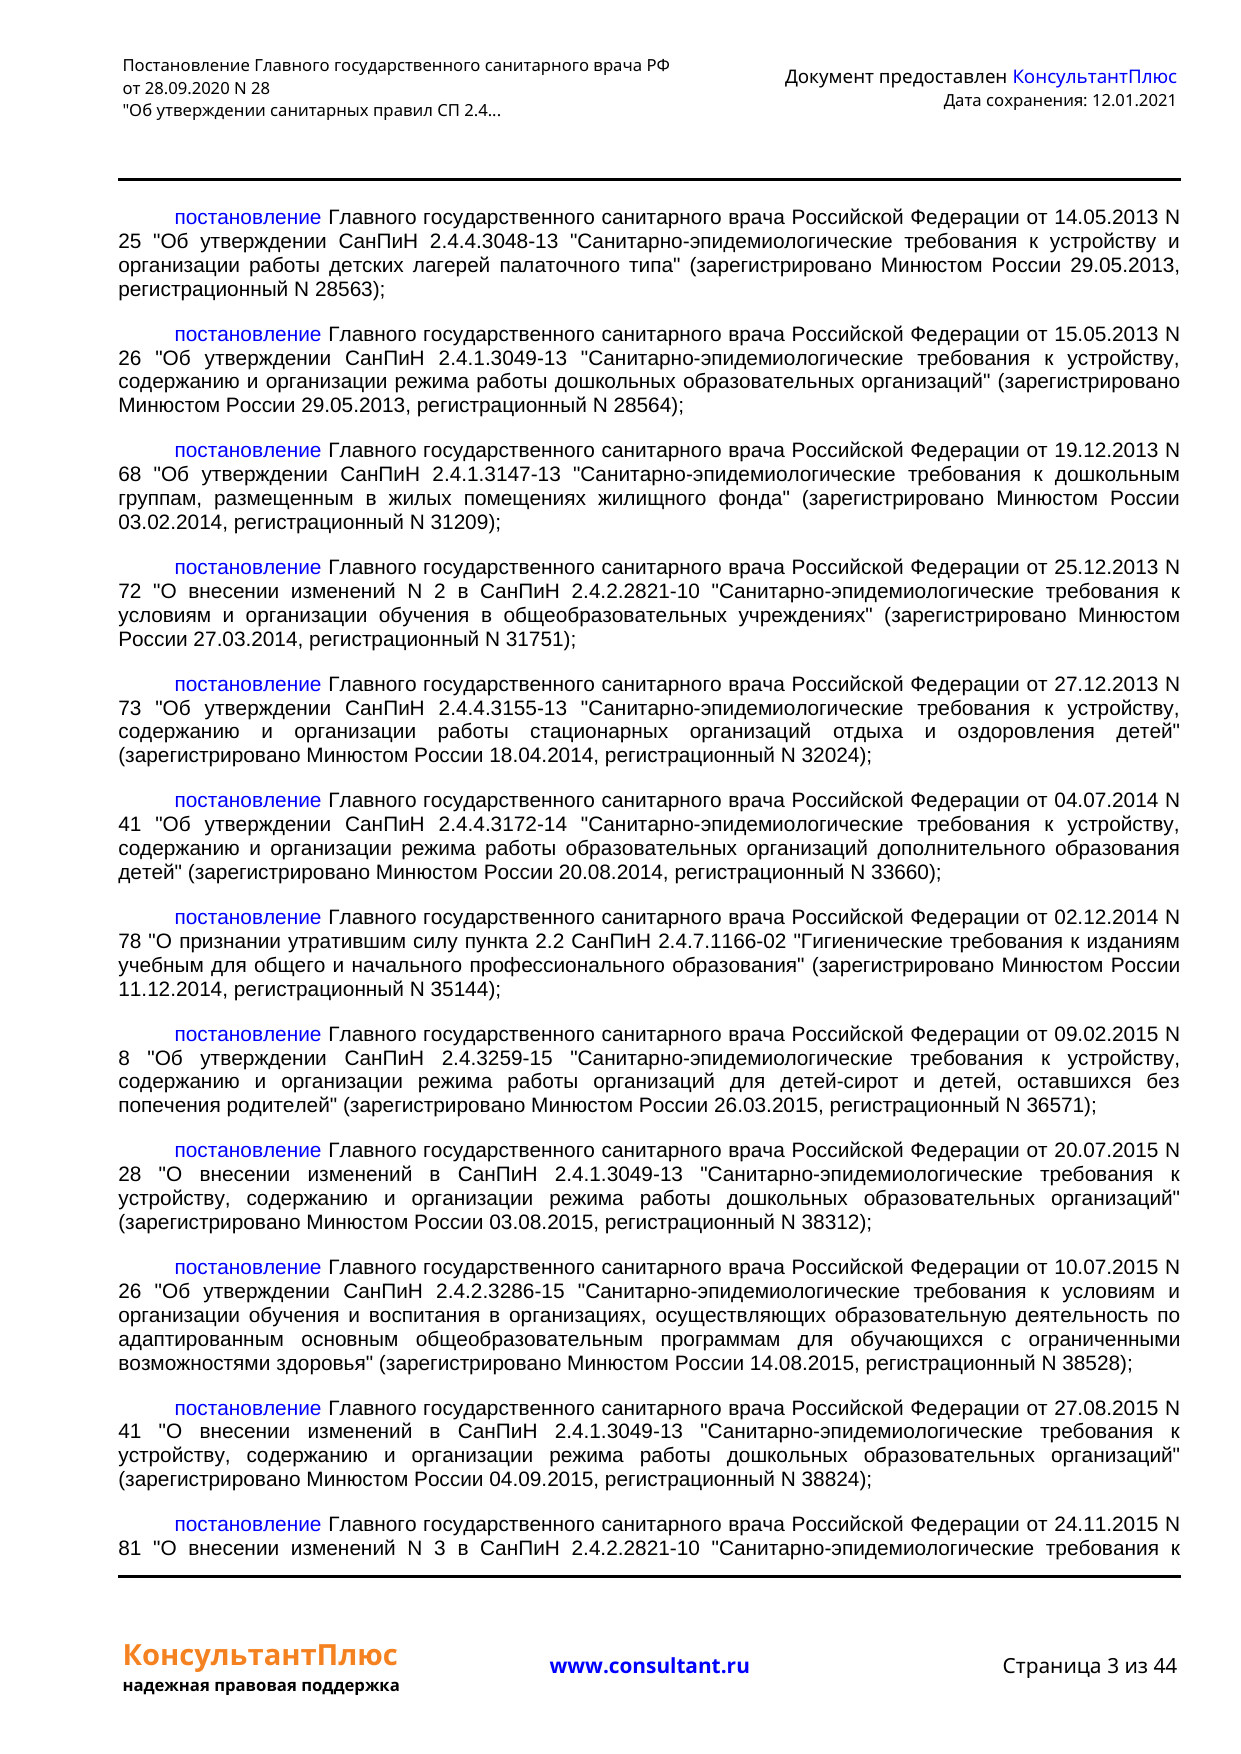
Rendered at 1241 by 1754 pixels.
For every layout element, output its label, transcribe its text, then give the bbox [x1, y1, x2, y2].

text постановление Главного государственного санитарного врача Российской Федерации от 25.12.2013 N 72 "О внесении изменений N 2 в СанПиН 2.4.2.2821-10 "Санитарно-эпидемиологические требования к условиям и организации обучения в общеобразовательных учреждениях" (зарегистрировано Минюстом России 27.03.2014, регистрационный N 31751); [118, 555, 1181, 651]
text постановление Главного государственного санитарного врача Российской Федерации от 09.02.2015 N 8 "Об утверждении СанПиН 2.4.3259-15 "Санитарно-эпидемиологические требования к устройству, содержанию и организации режима работы организаций для детей-сирот и детей, оставшихся без попечения родителей" (зарегистрировано Минюстом России 26.03.2015, регистрационный N 36571); [118, 1021, 1181, 1117]
text постановление Главного государственного санитарного врача Российской Федерации от 27.12.2013 N 73 "Об утверждении СанПиН 2.4.4.3155-13 "Санитарно-эпидемиологические требования к устройству, содержанию и организации работы стационарных организаций отдыха и оздоровления детей" (зарегистрировано Минюстом России 18.04.2014, регистрационный N 32024); [118, 671, 1181, 767]
text постановление Главного государственного санитарного врача Российской Федерации от 02.12.2014 N 78 "О признании утратившим силу пункта 2.2 СанПиН 2.4.7.1166-02 "Гигиенические требования к изданиям учебным для общего и начального профессионального образования" (зарегистрировано Минюстом России 11.12.2014, регистрационный N 35144); [118, 905, 1181, 1001]
text постановление Главного государственного санитарного врача Российской Федерации от 14.05.2013 N 25 "Об утверждении СанПиН 2.4.4.3048-13 "Санитарно-эпидемиологические требования к устройству и организации работы детских лагерей палаточного типа" (зарегистрировано Минюстом России 29.05.2013, регистрационный N 28563); [118, 205, 1181, 301]
text постановление Главного государственного санитарного врача Российской Федерации от 04.07.2014 N 41 "Об утверждении СанПиН 2.4.4.3172-14 "Санитарно-эпидемиологические требования к устройству, содержанию и организации режима работы образовательных организаций дополнительного образования детей" (зарегистрировано Минюстом России 20.08.2014, регистрационный N 33660); [118, 788, 1181, 884]
text постановление Главного государственного санитарного врача Российской Федерации от 15.05.2013 N 26 "Об утверждении СанПиН 2.4.1.3049-13 "Санитарно-эпидемиологические требования к устройству, содержанию и организации режима работы дошкольных образовательных организаций" (зарегистрировано Минюстом России 29.05.2013, регистрационный N 28564); [118, 321, 1181, 417]
text постановление Главного государственного санитарного врача Российской Федерации от 27.08.2015 N 41 "О внесении изменений в СанПиН 2.4.1.3049-13 "Санитарно-эпидемиологические требования к устройству, содержанию и организации режима работы дошкольных образовательных организаций" (зарегистрировано Минюстом России 04.09.2015, регистрационный N 38824); [118, 1395, 1181, 1491]
text постановление Главного государственного санитарного врача Российской Федерации от 20.07.2015 N 28 "О внесении изменений в СанПиН 2.4.1.3049-13 "Санитарно-эпидемиологические требования к устройству, содержанию и организации режима работы дошкольных образовательных организаций" (зарегистрировано Минюстом России 03.08.2015, регистрационный N 38312); [118, 1138, 1181, 1234]
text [118, 1512, 1181, 1560]
text постановление Главного государственного санитарного врача Российской Федерации от 19.12.2013 N 68 "Об утверждении СанПиН 2.4.1.3147-13 "Санитарно-эпидемиологические требования к дошкольным группам, размещенным в жилых помещениях жилищного фонда" (зарегистрировано Минюстом России 03.02.2014, регистрационный N 31209); [118, 438, 1181, 534]
text постановление Главного государственного санитарного врача Российской Федерации от 10.07.2015 N 26 "Об утверждении СанПиН 2.4.2.3286-15 "Санитарно-эпидемиологические требования к условиям и организации обучения и воспитания в организациях, осуществляющих образовательную деятельность по адаптированным основным общеобразовательным программам для обучающихся с ограниченными возможностями здоровья" (зарегистрировано Минюстом России 14.08.2015, регистрационный N 38528); [118, 1255, 1181, 1374]
